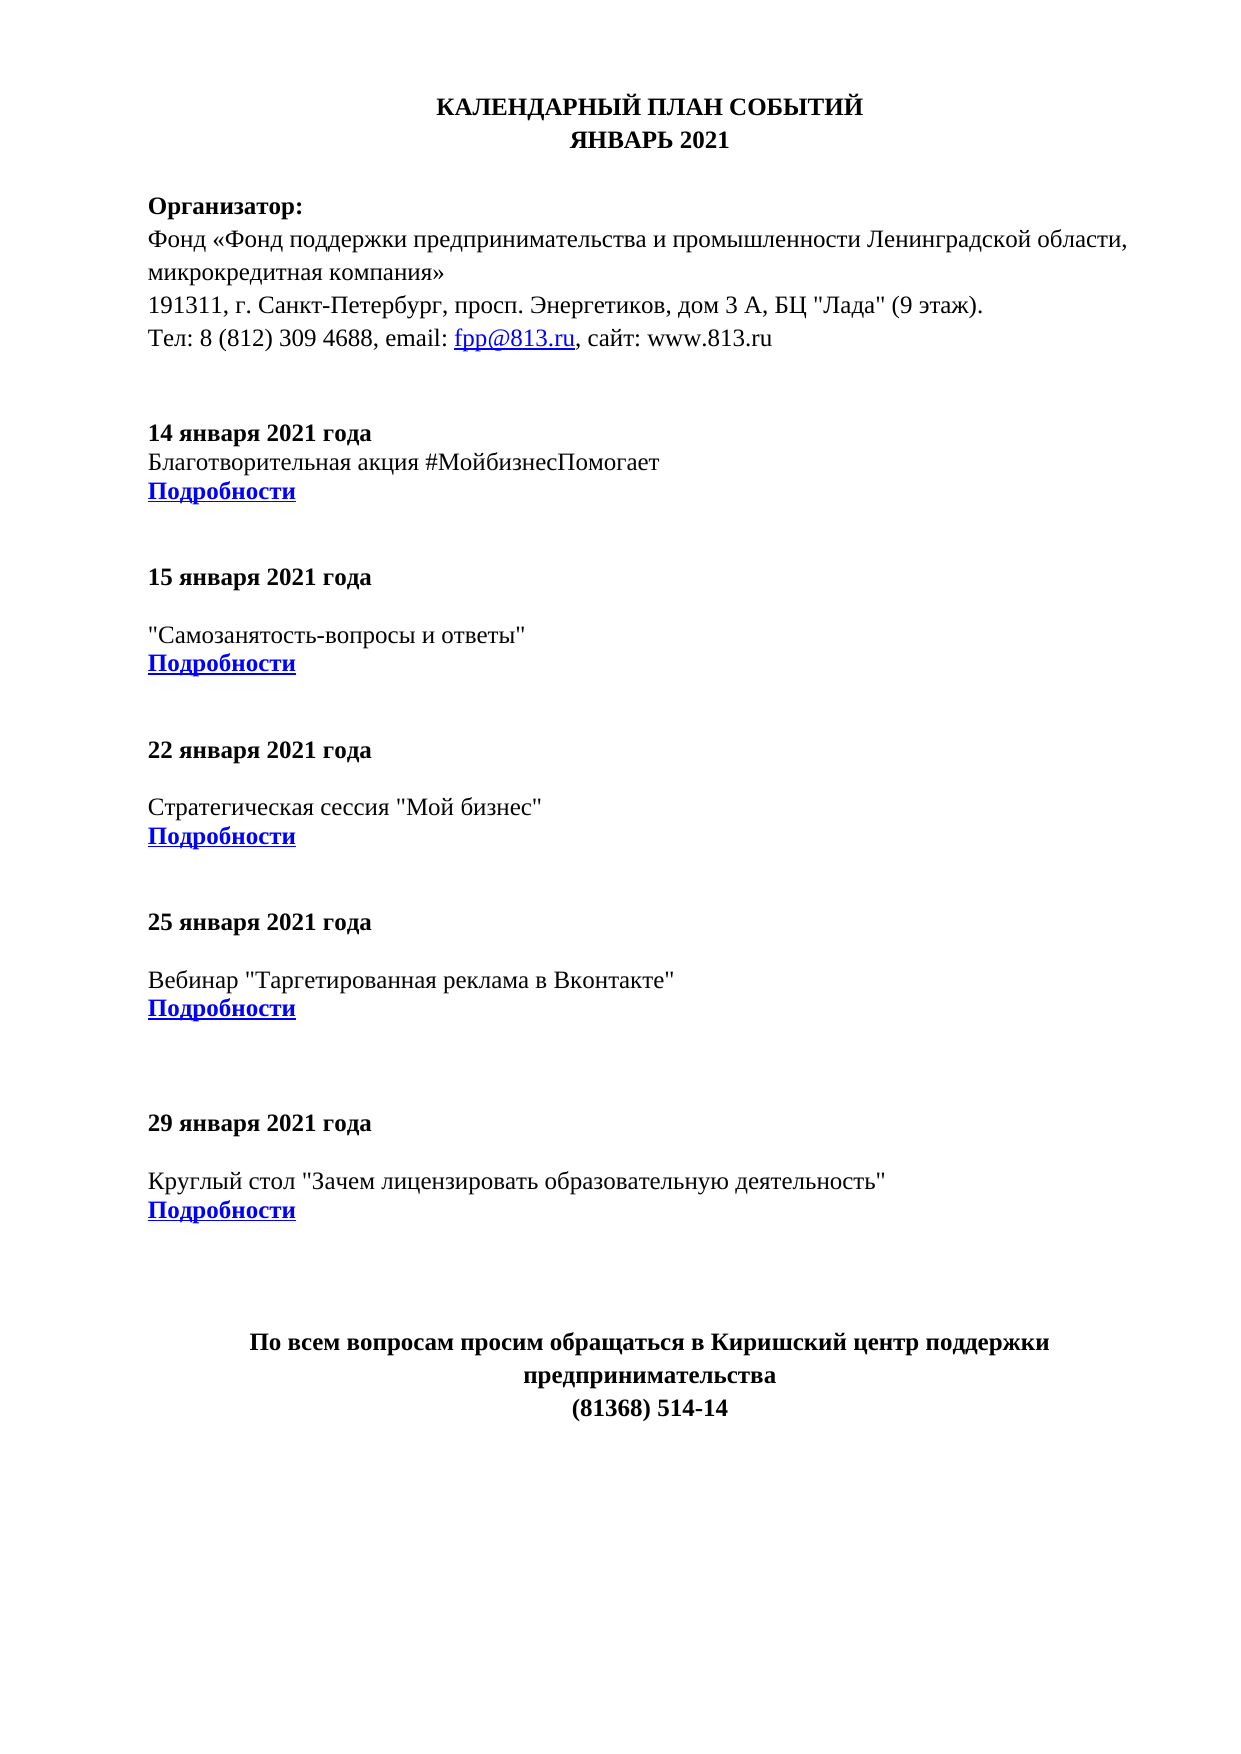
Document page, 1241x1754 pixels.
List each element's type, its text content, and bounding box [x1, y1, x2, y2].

text 14 января 2021 года [148, 418, 1152, 447]
text Вебинар "Таргетированная реклама в Вконтакте" [148, 965, 1152, 993]
text 29 января 2021 года [148, 1108, 1152, 1137]
text Подробности [148, 993, 1152, 1022]
text 22 января 2021 года [148, 735, 1152, 763]
text КАЛЕНДАРНЫЙ ПЛАН СОБЫТИЙ [148, 92, 1152, 121]
text Круглый стол "Зачем лицензировать образовательную деятельность" [148, 1166, 1152, 1195]
text "Самозанятость-вопросы и ответы" Подробности [148, 620, 1152, 677]
text По всем вопросам просим обращаться в Киришский центр поддержки предпринимательства [148, 1327, 1152, 1388]
text ЯНВАРЬ 2021 [148, 125, 1152, 154]
text (81368) 514-14 [148, 1393, 1152, 1422]
text Подробности [148, 821, 1152, 850]
text Фонд «Фонд поддержки предпринимательства и промышленности Ленинградской области, микрокредитная компания» [148, 224, 1152, 286]
text Подробности [148, 476, 1152, 505]
text Стратегическая сессия "Мой бизнес" [148, 792, 1152, 821]
text 191311, г. Санкт-Петербург, просп. Энергетиков, дом 3 А, БЦ "Лада" (9 этаж). [148, 290, 1152, 319]
text Тел: 8 (812) 309 4688, email: fpp@813.ru, сайт: www.813.ru [148, 323, 1152, 352]
text Благотворительная акция #МойбизнесПомогает [148, 447, 1152, 476]
text 25 января 2021 года [148, 907, 1152, 936]
text Подробности [148, 1195, 1152, 1223]
text Организатор: [148, 191, 1152, 220]
text 15 января 2021 года [148, 562, 1152, 591]
